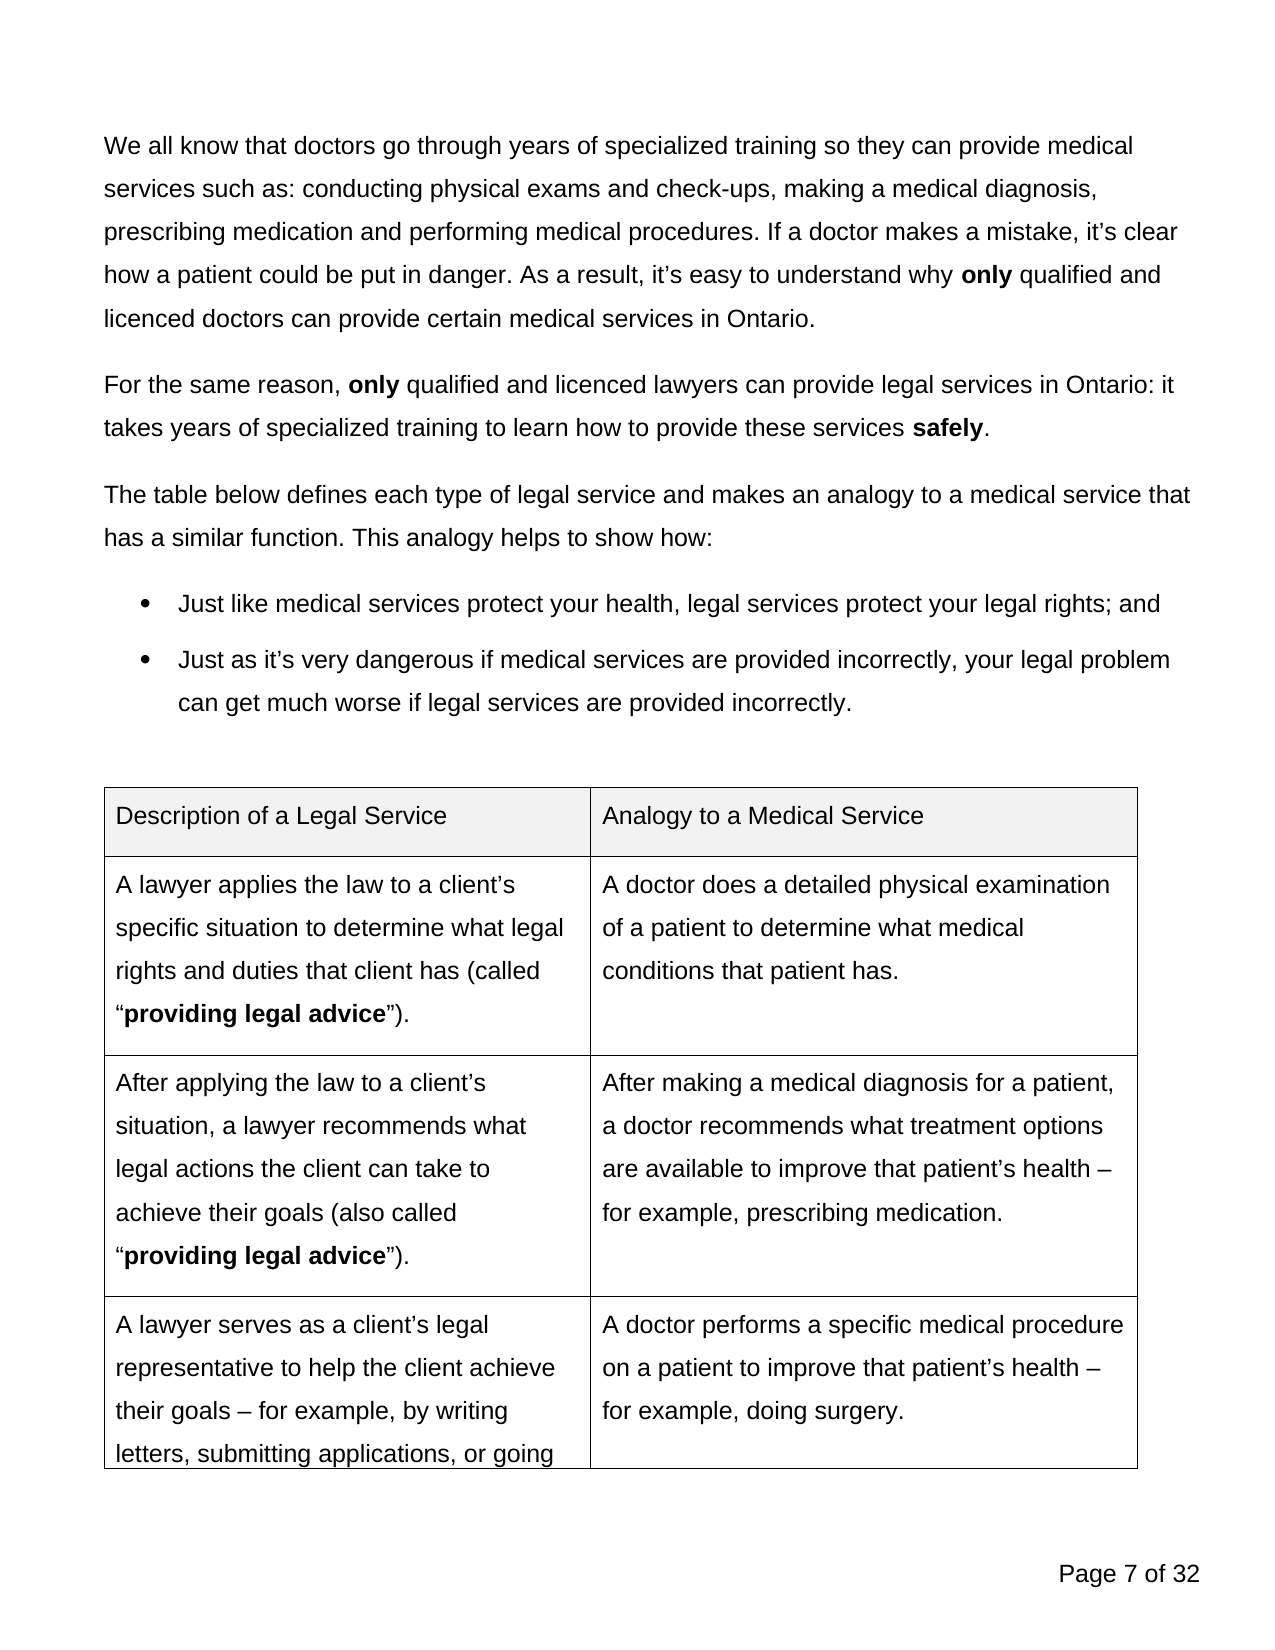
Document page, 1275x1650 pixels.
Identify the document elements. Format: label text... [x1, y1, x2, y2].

table_cell A doctor does a detailed physical examination of a patient to determine what medical conditions that patient has. [591, 857, 1137, 1055]
list Just as it’s very dangerous if medical services are provided incorrectly, your legal problem can get much worse if legal services are provided incorrectly. [141, 645, 1200, 717]
text We all know that doctors go through years of specialized training so they can provide medical services such as: conducting physical exams and check-ups, making a medical diagnosis, prescribing medication and performing medical procedures. If a doctor makes a mistake, it’s clear how a patient could be put in danger. As a result, it’s easy to understand why only qualified and licenced doctors can provide certain medical services in Ontario. [103, 131, 1200, 332]
table_header Analogy to a Medical Service [591, 788, 1137, 856]
text The table below defines each type of legal service and makes an analogy to a medical service that has a similar function. This analogy helps to show how: [103, 480, 1200, 552]
text For the same reason, only qualified and licenced lawyers can provide legal services in Ontario: it takes years of specialized training to learn how to provide these services safely. [103, 370, 1200, 442]
table_cell After applying the law to a client’s situation, a lawyer recommends what legal actions the client can take to achieve their goals (also called “providing legal advice”). [105, 1056, 590, 1296]
table_header Description of a Legal Service [105, 788, 590, 856]
table_cell After making a medical diagnosis for a patient, a doctor recommends what treatment options are available to improve that patient’s health – for example, prescribing medication. [591, 1056, 1137, 1296]
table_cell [105, 1297, 590, 1468]
table_cell A lawyer applies the law to a client’s specific situation to determine what legal rights and duties that client has (called “providing legal advice”). [105, 857, 590, 1055]
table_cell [591, 1297, 1137, 1468]
list Just like medical services protect your health, legal services protect your legal rights; and [141, 589, 1200, 618]
